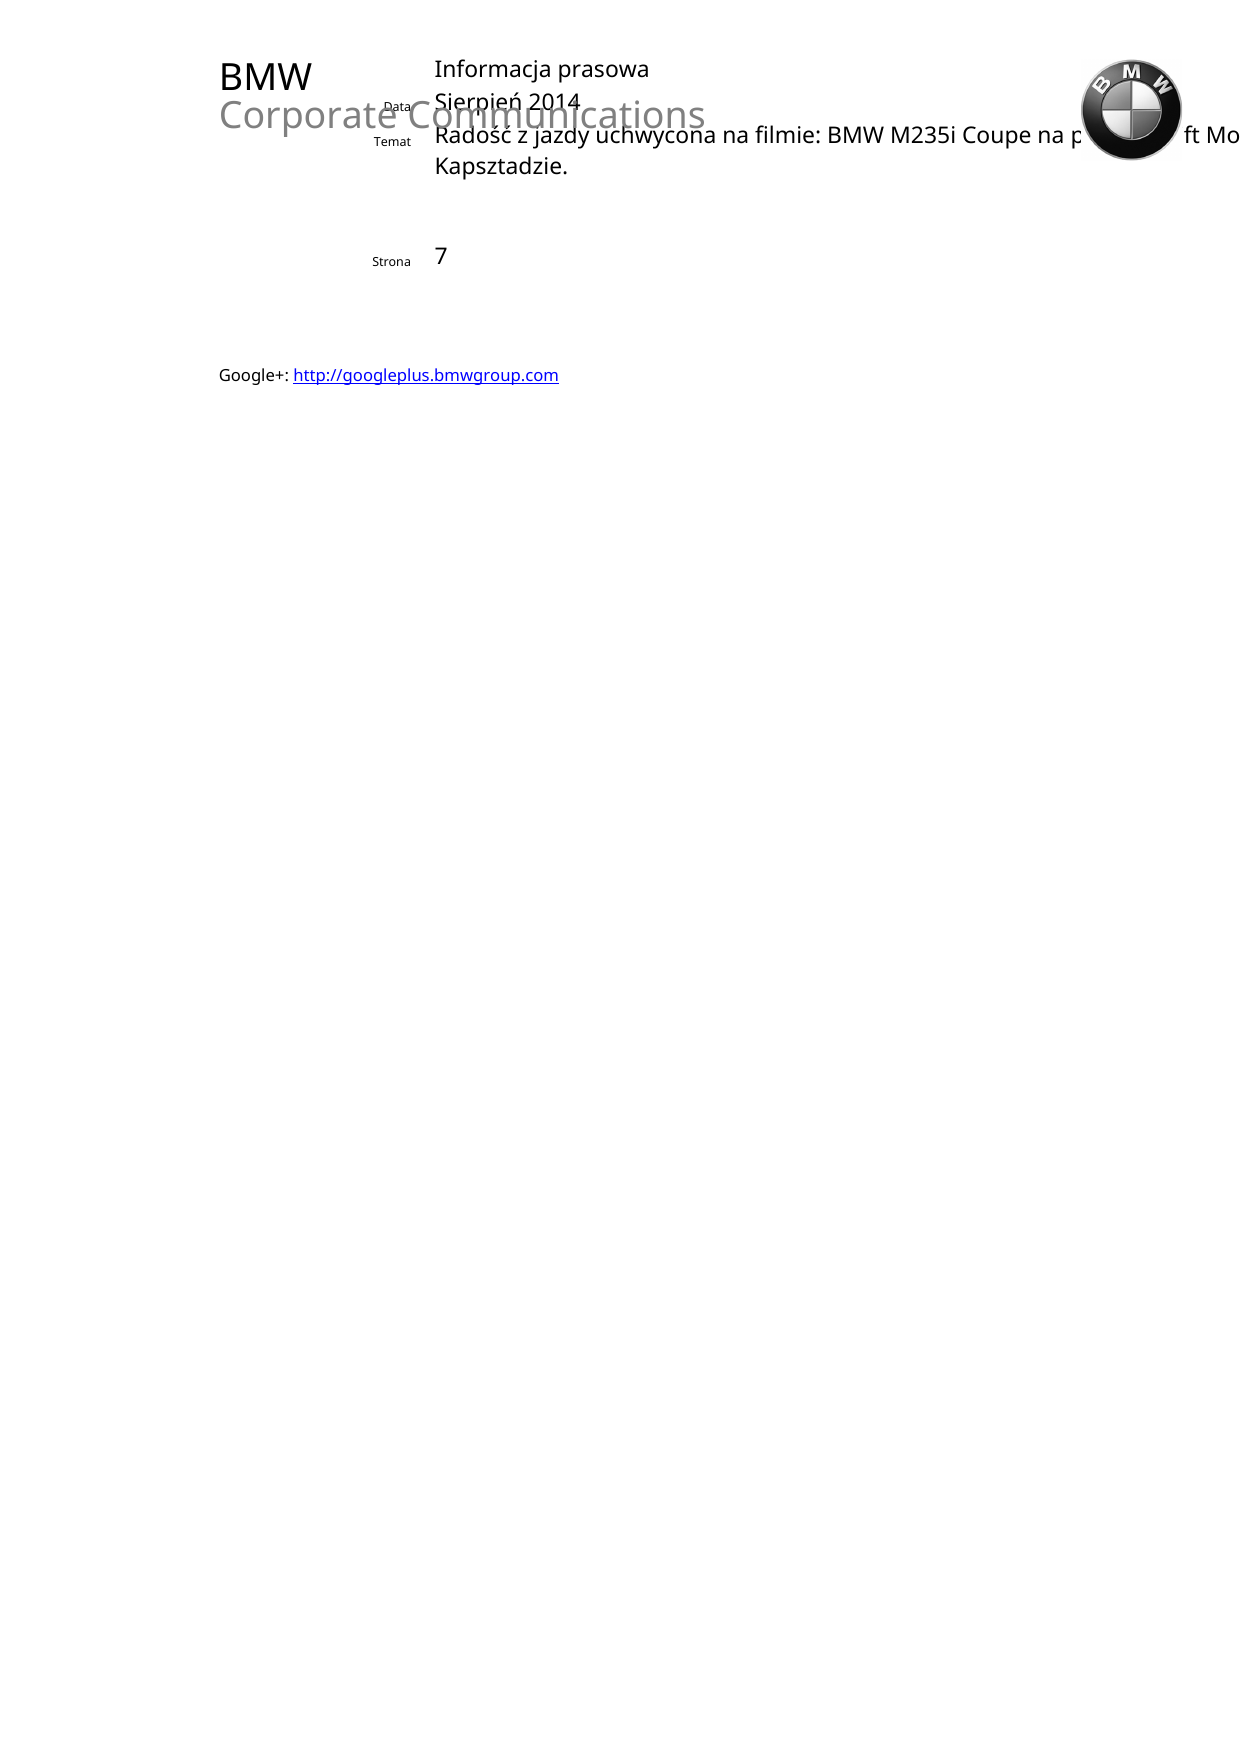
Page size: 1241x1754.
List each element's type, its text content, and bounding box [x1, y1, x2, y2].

text Google+: http://googleplus.bmwgroup.com [218, 364, 1022, 386]
picture [1081, 59, 1183, 161]
